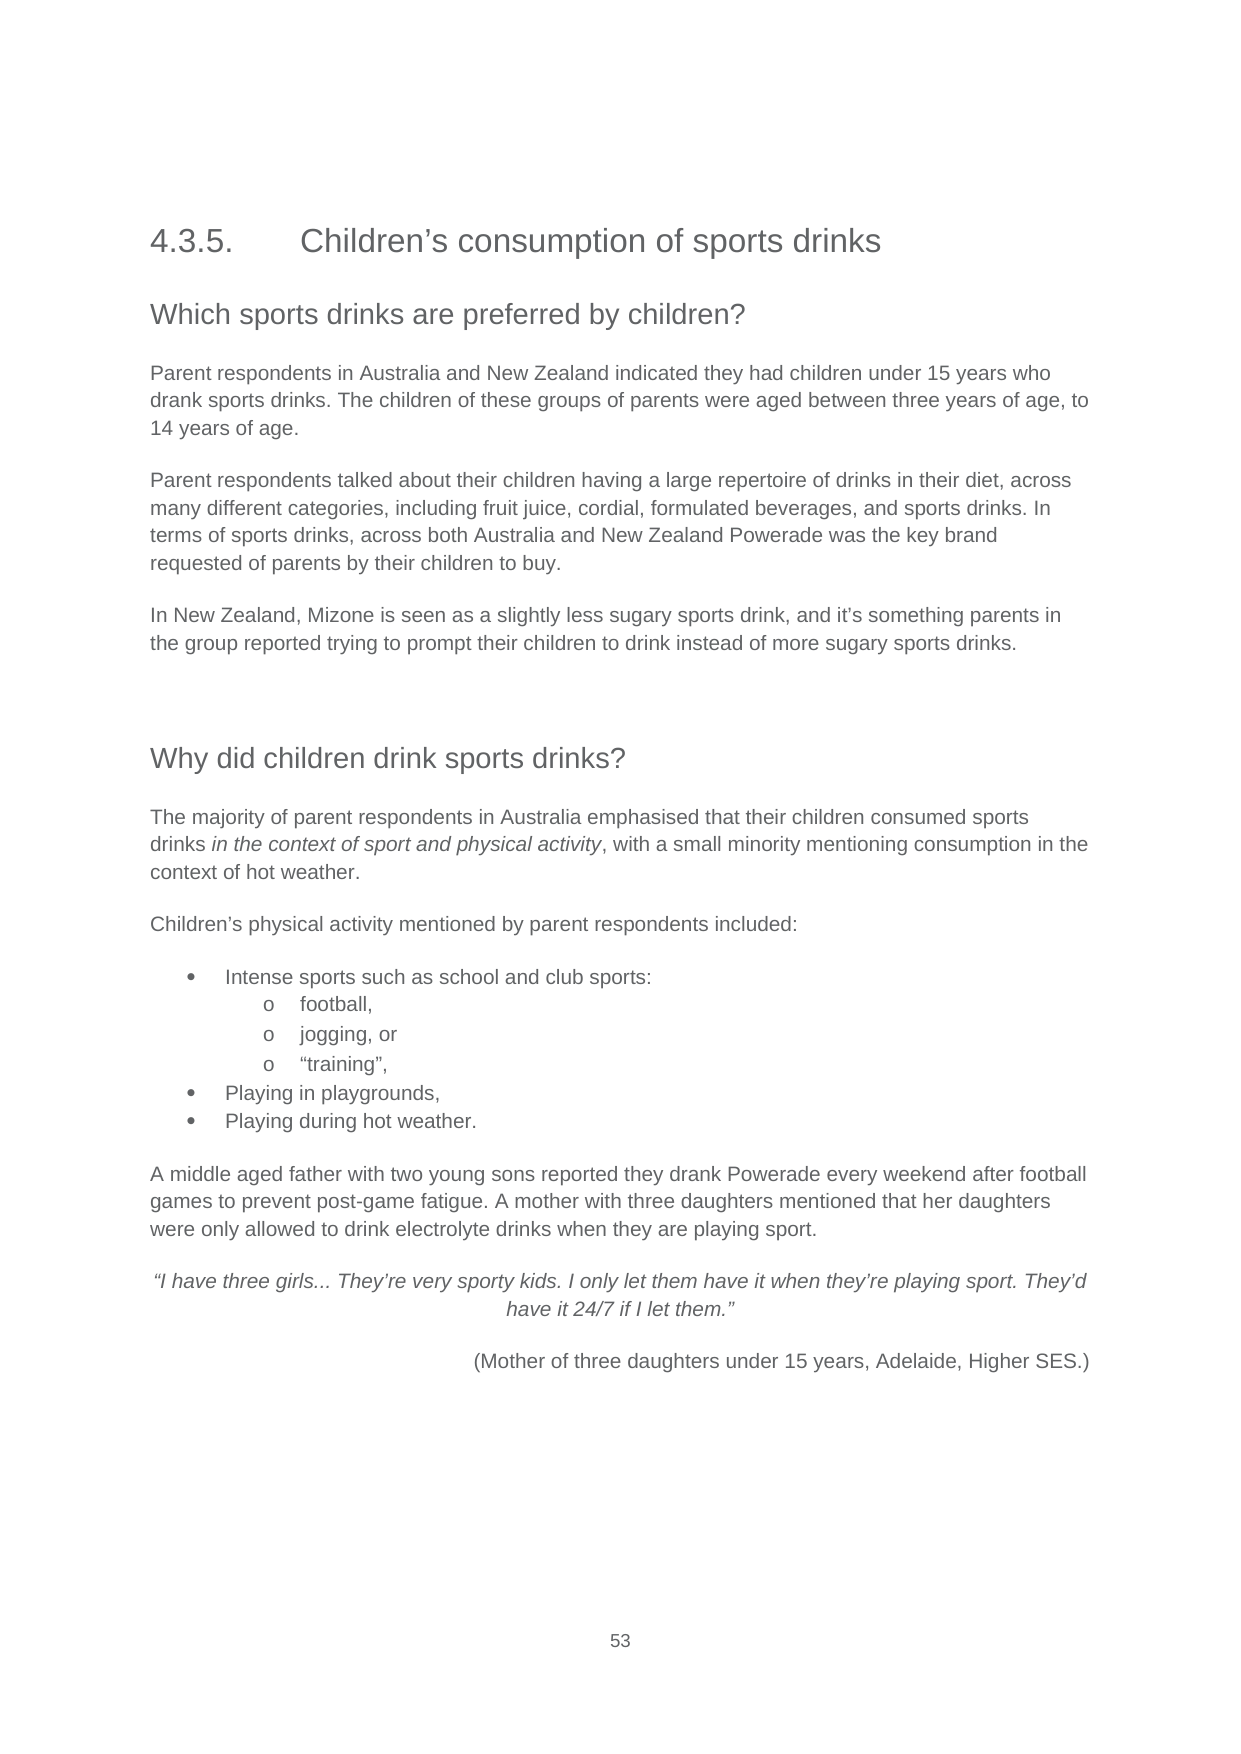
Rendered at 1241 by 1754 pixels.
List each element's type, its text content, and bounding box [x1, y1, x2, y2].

text Parent respondents in Australia and New Zealand indicated they had children under 15 years who drank sports drinks. The children of these groups of parents were aged between three years of age, to 14 years of age. [150, 360, 1090, 439]
text Children’s physical activity mentioned by parent respondents included: [150, 912, 1090, 936]
list Intense sports such as school and club sports: [187, 964, 1090, 988]
text Parent respondents talked about their children having a large repertoire of drinks in their diet, across many different categories, including fruit juice, cordial, formulated beverages, and sports drinks. In terms of sports drinks, across both Australia and New Zealand Powerade was the key brand requested of parents by their children to buy. [150, 468, 1090, 574]
text (Mother of three daughters under 15 years, Adelaide, Higher SES.) [150, 1349, 1090, 1373]
text Why did children drink sports drinks? [150, 741, 1090, 774]
text Which sports drinks are preferred by children? [150, 297, 1090, 330]
text The majority of parent respondents in Australia emphasised that their children consumed sports drinks in the context of sport and physical activity, with a small minority mentioning consumption in the context of hot weather. [150, 804, 1090, 883]
list jogging, or [262, 1022, 1090, 1048]
text “I have three girls... They’re very sporty kids. I only let them have it when they’re playing sport. They’d have it 24/7 if I let them.” [150, 1269, 1090, 1320]
subtitle Children’s consumption of sports drinks [150, 221, 1090, 260]
list Playing during hot weather. [187, 1109, 1090, 1133]
text In New Zealand, Mizone is seen as a slightly less sugary sports drink, and it’s something parents in the group reported trying to prompt their children to drink instead of more sugary sports drinks. [150, 603, 1090, 654]
list Playing in playgrounds, [187, 1081, 1090, 1105]
list football, [262, 992, 1090, 1018]
list “training”, [262, 1051, 1090, 1077]
text A middle aged father with two young sons reported they drank Powerade every weekend after football games to prevent post-game fatigue. A mother with three daughters mentioned that her daughters were only allowed to drink electrolyte drinks when they are playing sport. [150, 1161, 1090, 1240]
